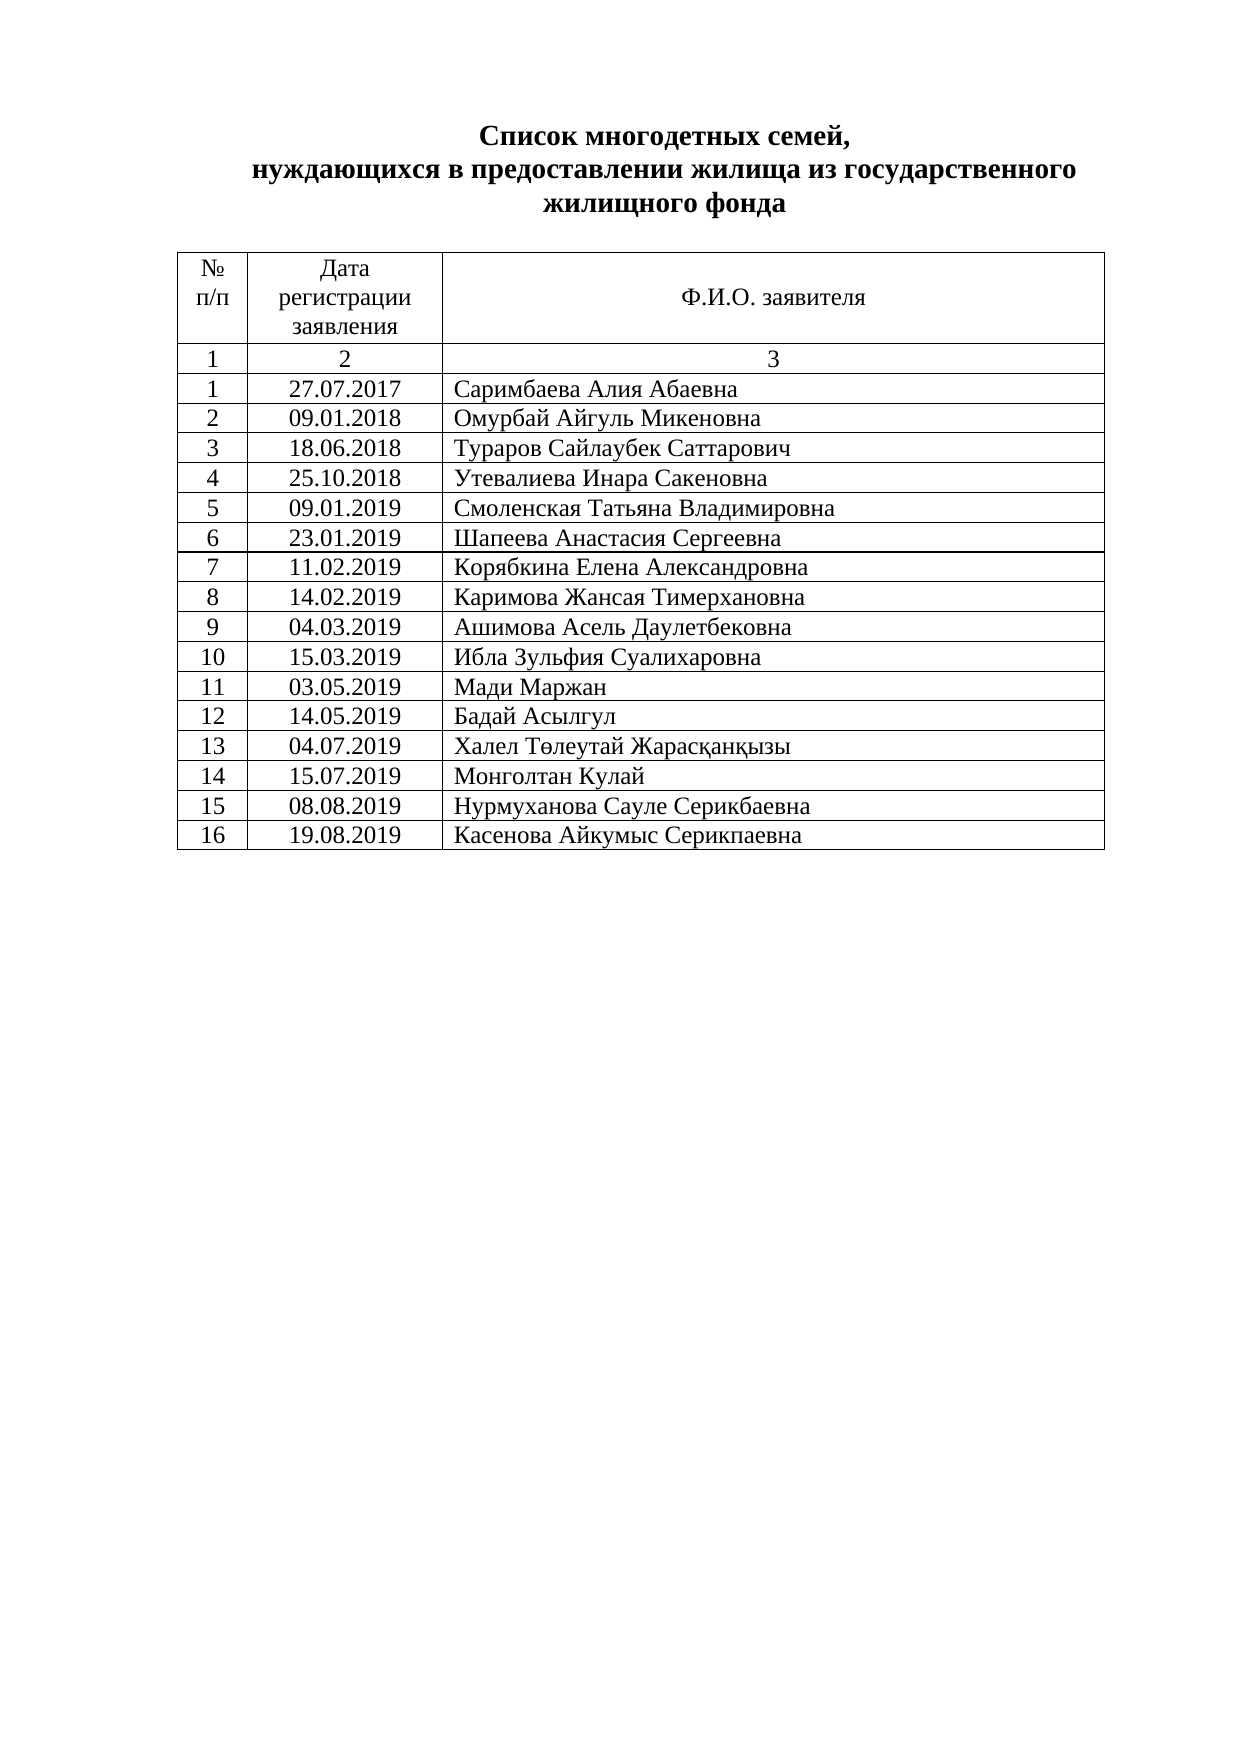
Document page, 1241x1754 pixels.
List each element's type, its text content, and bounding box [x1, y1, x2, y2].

table_cell Корябкина Елена Александровна [443, 553, 1104, 581]
table_cell Ашимова Асель Даулетбековна [443, 612, 1104, 641]
table_cell Саримбаева Алия Абаевна [443, 374, 1104, 402]
table_cell 04.07.2019 [248, 731, 442, 760]
table_cell 9 [178, 612, 247, 641]
table_cell 15.03.2019 [248, 642, 442, 671]
table_cell 14 [178, 761, 247, 790]
table_cell 5 [178, 493, 247, 522]
table_cell Омурбай Айгуль Микеновна [443, 404, 1104, 432]
table_cell 8 [178, 582, 247, 611]
table_cell 2 [248, 344, 442, 373]
table_cell Нурмуханова Сауле Серикбаевна [443, 791, 1104, 819]
table_cell Монголтан Кулай [443, 761, 1104, 790]
text нуждающихся в предоставлении жилища из государственного жилищного фонда [177, 152, 1152, 219]
table_cell Бадай Асылгул [443, 701, 1104, 730]
table_cell 09.01.2019 [248, 493, 442, 522]
table_cell Касенова Айкумыс Серикпаевна [443, 821, 1104, 849]
table_cell 18.06.2018 [248, 433, 442, 462]
table_cell 13 [178, 731, 247, 760]
table_cell 6 [178, 523, 247, 551]
table_cell 2 [178, 404, 247, 432]
table_cell 12 [178, 701, 247, 730]
table_cell 15 [178, 791, 247, 819]
table_cell 15.07.2019 [248, 761, 442, 790]
table_cell 25.10.2018 [248, 463, 442, 492]
table_cell Халел Төлеутай Жарасқанқызы [443, 731, 1104, 760]
table_cell 10 [178, 642, 247, 671]
table_cell 16 [178, 821, 247, 849]
table_cell 03.05.2019 [248, 672, 442, 700]
table_cell 19.08.2019 [248, 821, 442, 849]
table_cell 08.08.2019 [248, 791, 442, 819]
table_header № п/п [178, 253, 247, 343]
table_cell 3 [178, 433, 247, 462]
table_cell Мади Маржан [443, 672, 1104, 700]
table_cell 11 [178, 672, 247, 700]
table_cell 11.02.2019 [248, 553, 442, 581]
table_cell 27.07.2017 [248, 374, 442, 402]
table_header Ф.И.О. заявителя [443, 253, 1104, 343]
table_cell 3 [443, 344, 1104, 373]
table_cell 23.01.2019 [248, 523, 442, 551]
table_cell Шапеева Анастасия Сергеевна [443, 523, 1104, 551]
table_cell 14.05.2019 [248, 701, 442, 730]
table_cell 1 [178, 344, 247, 373]
table_cell 4 [178, 463, 247, 492]
table_cell 14.02.2019 [248, 582, 442, 611]
table_header Дата регистрации заявления [248, 253, 442, 343]
table_cell Тураров Сайлаубек Саттарович [443, 433, 1104, 462]
table_cell 7 [178, 553, 247, 581]
table_cell Утевалиева Инара Сакеновна [443, 463, 1104, 492]
table_cell 09.01.2018 [248, 404, 442, 432]
table_cell Смоленская Татьяна Владимировна [443, 493, 1104, 522]
table_cell 04.03.2019 [248, 612, 442, 641]
table_cell 1 [178, 374, 247, 402]
text Список многодетных семей, [177, 118, 1152, 152]
table_cell Ибла Зульфия Суалихаровна [443, 642, 1104, 671]
table_cell Каримова Жансая Тимерхановна [443, 582, 1104, 611]
